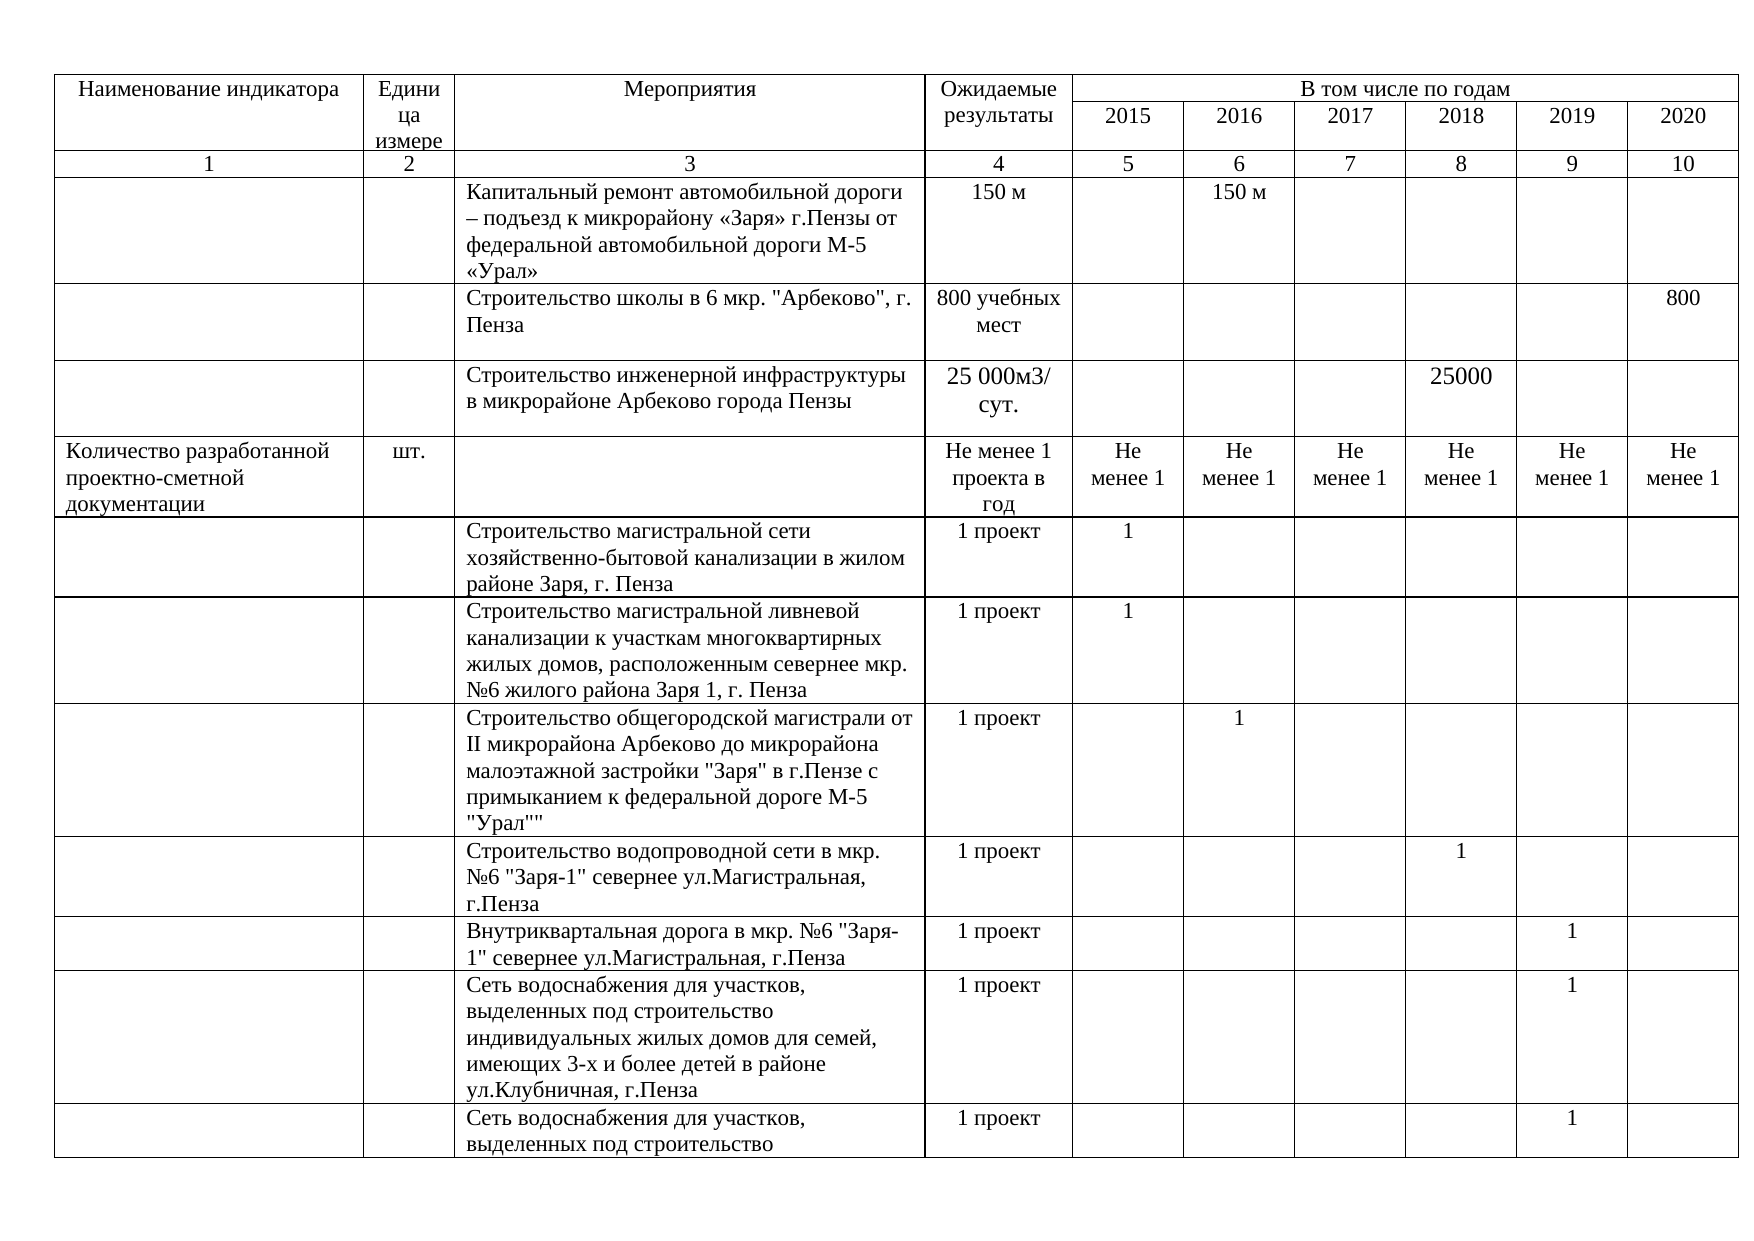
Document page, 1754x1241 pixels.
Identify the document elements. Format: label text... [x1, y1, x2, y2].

table_cell [1295, 178, 1405, 283]
table_header В том числе по годам [1073, 75, 1738, 101]
table_cell [1184, 284, 1294, 360]
table_cell [364, 917, 454, 970]
table_cell Сеть водоснабжения для участков, выделенных под строительство индивидуальных жилых домов для семей, имеющих 3-х и более детей в районе ул.Клубничная, г.Пенза [455, 971, 924, 1103]
table_cell [55, 917, 363, 970]
table_cell [364, 361, 454, 436]
table_cell [364, 178, 454, 283]
table_cell 1 [1406, 837, 1516, 916]
table_cell 800 учебных мест [926, 284, 1072, 360]
table_cell 1 [55, 151, 363, 177]
table_cell [1406, 518, 1516, 596]
table_cell [1073, 361, 1183, 436]
table_cell Капитальный ремонт автомобильной дороги – подъезд к микрорайону «Заря» г.Пензы от федеральной автомобильной дороги М-5 «Урал» [455, 178, 924, 283]
table_cell [1073, 178, 1183, 283]
table_cell Строительство магистральной сети хозяйственно-бытовой канализации в жилом районе Заря, г. Пенза [455, 518, 924, 596]
table_cell 10 [1628, 151, 1738, 177]
table_cell Не менее 1 проекта в год [926, 437, 1072, 516]
table_cell Не менее 1 [1295, 437, 1405, 516]
table_cell [364, 704, 454, 836]
table_cell 1 проект [926, 598, 1072, 703]
table_cell [926, 178, 1072, 283]
table_cell 25 000м3/сут. [926, 361, 1072, 436]
table_cell [1295, 971, 1405, 1103]
table_header Единица измерения [364, 75, 454, 149]
table_cell [1517, 284, 1627, 360]
table_cell 1 проект [926, 518, 1072, 596]
table_cell 2019 [1517, 102, 1627, 149]
table_cell [55, 1104, 363, 1157]
table_header Наименование индикатора [55, 75, 363, 149]
table_cell [1073, 837, 1183, 916]
table_cell 25000 [1406, 361, 1516, 436]
table_cell шт. [364, 437, 454, 516]
table_cell Не менее 1 [1517, 437, 1627, 516]
table_cell [1184, 837, 1294, 916]
table_cell [1295, 518, 1405, 596]
table_cell [55, 361, 363, 436]
table_cell [1628, 518, 1738, 596]
table_cell 8 [1406, 151, 1516, 177]
table_cell [55, 971, 363, 1103]
table_cell 4 [926, 151, 1072, 177]
table_cell Строительство инженерной инфраструктуры в микрорайоне Арбеково города Пензы [455, 361, 924, 436]
table_cell [1073, 917, 1183, 970]
table_cell [1628, 704, 1738, 836]
table_cell [1184, 178, 1294, 283]
table_cell Не менее 1 [1073, 437, 1183, 516]
table_cell Строительство школы в 6 мкр. "Арбеково", г. Пенза [455, 284, 924, 360]
table_cell 2 [364, 151, 454, 177]
table_cell Не менее 1 [1628, 437, 1738, 516]
table_cell [55, 598, 363, 703]
table_cell [1073, 704, 1183, 836]
table_cell 800 [1628, 284, 1738, 360]
table_cell [1406, 971, 1516, 1103]
table_cell Не менее 1 [1406, 437, 1516, 516]
table_cell [1406, 704, 1516, 836]
table_cell [1517, 518, 1627, 596]
table_cell [1406, 284, 1516, 360]
table_cell 2017 [1295, 102, 1405, 149]
table_cell 2020 [1628, 102, 1738, 149]
table_cell 9 [1517, 151, 1627, 177]
table_cell 3 [455, 151, 924, 177]
table_cell [1628, 837, 1738, 916]
table_cell Внутриквартальная дорога в мкр. №6 "Заря-1" севернее ул.Магистральная, г.Пенза [455, 917, 924, 970]
table_cell [55, 837, 363, 916]
table_cell [1295, 361, 1405, 436]
table_cell [1073, 1104, 1183, 1157]
table_cell [55, 704, 363, 836]
table_cell 6 [1184, 151, 1294, 177]
table_cell 5 [1073, 151, 1183, 177]
table_cell 1 проект [926, 917, 1072, 970]
table_cell 1 проект [926, 1104, 1072, 1157]
table_cell [455, 437, 924, 516]
table_cell 1 [1184, 704, 1294, 836]
table_cell 2018 [1406, 102, 1516, 149]
table_cell [1406, 917, 1516, 970]
table_cell 1 проект [926, 704, 1072, 836]
table_cell [1184, 917, 1294, 970]
table_cell [1517, 178, 1627, 283]
table_cell [364, 518, 454, 596]
table_cell [1184, 518, 1294, 596]
table_cell [1406, 598, 1516, 703]
table_cell 1 [1073, 598, 1183, 703]
table_cell [1628, 598, 1738, 703]
table_cell 2015 [1073, 102, 1183, 149]
table_cell [55, 518, 363, 596]
table_cell [1073, 971, 1183, 1103]
table_cell [364, 284, 454, 360]
table_cell [1628, 1104, 1738, 1157]
table_cell 1 [1073, 518, 1183, 596]
table_cell [364, 837, 454, 916]
table_cell [1295, 284, 1405, 360]
table_header Мероприятия [455, 75, 924, 149]
table_cell 1 [1517, 917, 1627, 970]
table_cell [364, 971, 454, 1103]
table_cell [364, 598, 454, 703]
table_cell [1184, 361, 1294, 436]
table_cell [1517, 361, 1627, 436]
table_cell 1 [1517, 1104, 1627, 1157]
table_cell [1295, 1104, 1405, 1157]
table_cell [1628, 971, 1738, 1103]
table_header Ожидаемые результаты [926, 75, 1072, 149]
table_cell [455, 1104, 924, 1157]
table_cell Строительство магистральной ливневой канализации к участкам многоквартирных жилых домов, расположенным севернее мкр. №6 жилого района Заря . Пенза [455, 598, 924, 703]
table_cell [1295, 837, 1405, 916]
table_cell Не менее 1 [1184, 437, 1294, 516]
table_cell [364, 1104, 454, 1157]
table_cell 7 [1295, 151, 1405, 177]
table_cell [1184, 1104, 1294, 1157]
table_cell [1628, 361, 1738, 436]
table_cell [55, 284, 363, 360]
table_cell [1295, 704, 1405, 836]
table_cell [1628, 178, 1738, 283]
table_cell [1517, 598, 1627, 703]
table_cell [1517, 704, 1627, 836]
table_cell [1184, 598, 1294, 703]
table_cell 1 проект [926, 837, 1072, 916]
table_cell [1406, 178, 1516, 283]
table_cell [55, 178, 363, 283]
table_cell Строительство водопроводной сети в мкр. №6 "Заря-1" севернее ул.Магистральная, г.Пенза [455, 837, 924, 916]
table_cell [1406, 1104, 1516, 1157]
table_cell 2016 [1184, 102, 1294, 149]
table_cell [1628, 917, 1738, 970]
table_cell Количество разработанной проектно-сметной документации [55, 437, 363, 516]
table_cell [1295, 917, 1405, 970]
table_cell [1184, 971, 1294, 1103]
table_cell Строительство общегородской магистрали от II микрорайона Арбеково до микрорайона малоэтажной застройки "Заря" в г.Пензе с примыканием к федеральной дороге М-5 "Урал"" [455, 704, 924, 836]
table_cell 1 проект [926, 971, 1072, 1103]
table_cell [1073, 284, 1183, 360]
table_cell [1295, 598, 1405, 703]
table_cell [1517, 837, 1627, 916]
table_cell 1 [1517, 971, 1627, 1103]
